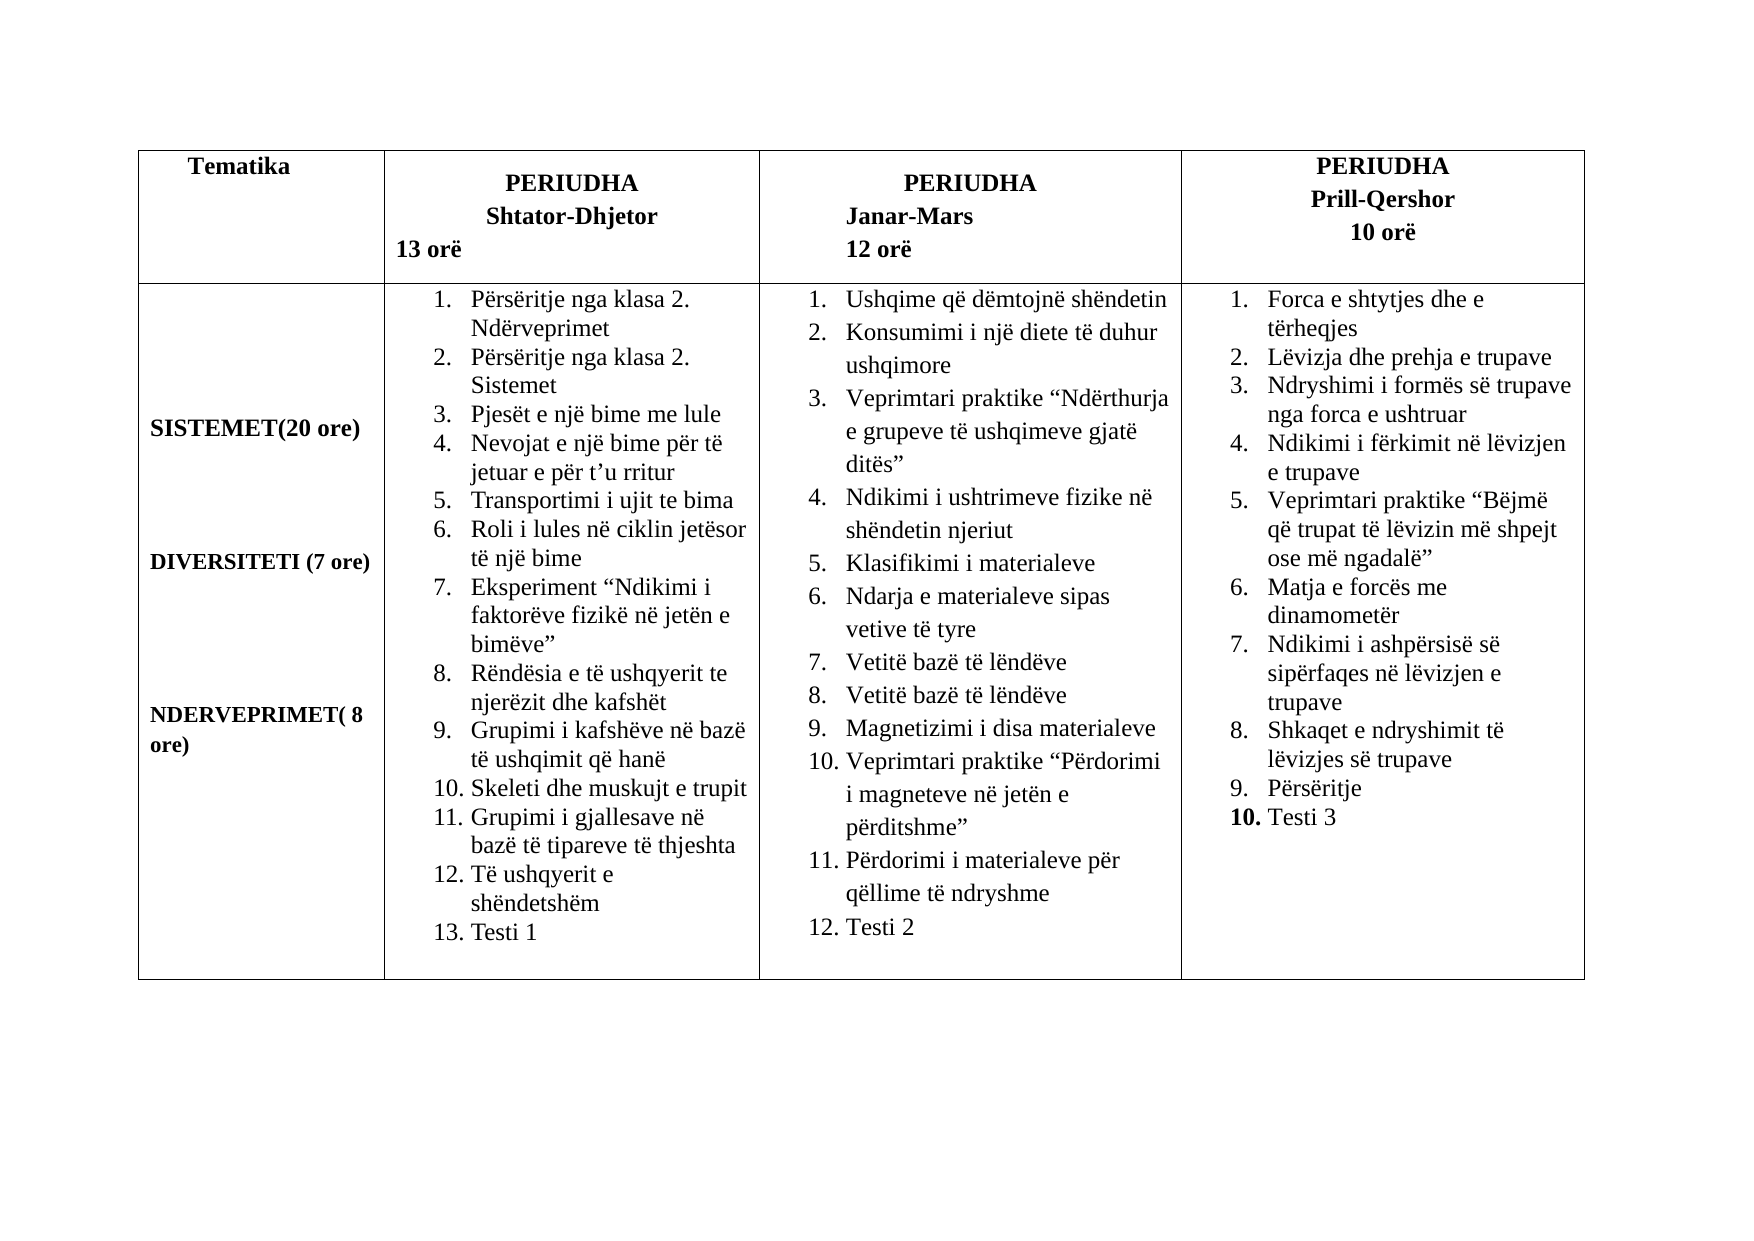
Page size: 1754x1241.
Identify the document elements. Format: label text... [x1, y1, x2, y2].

table_header Tematika [139, 151, 384, 283]
table_cell PERIUDHA Janar-Mars 12 orë [760, 151, 1181, 283]
table_cell Forca e shtytjes dhe e tërheqjes Lëvizja dhe prehja e trupave Ndryshimi i formës së trupave nga forca e ushtruar Ndikimi i fërkimit në lëvizjen e trupave Veprimtari praktike “Bëjmë që trupat të lëvizin më shpejt ose më ngadalë” Matja e forcës me dinamometër Ndikimi i ashpërsisë së sipërfaqes në lëvizjen e trupave Shkaqet e ndryshimit të lëvizjes së trupave Përsëritje Testi 3 [1182, 284, 1584, 978]
table_cell Ushqime që dëmtojnë shëndetin Konsumimi i një diete të duhur ushqimore Veprimtari praktike “Ndërthurja e grupeve të ushqimeve gjatë ditës” Ndikimi i ushtrimeve fizike në shëndetin njeriut Klasifikimi i materialeve Ndarja e materialeve sipas vetive të tyre Vetitë bazë të lëndëve Vetitë bazë të lëndëve Magnetizimi i disa materialeve Veprimtari praktike “Përdorimi i magneteve në jetën e përditshme” Përdorimi i materialeve për qëllime të ndryshme Testi 2 [760, 284, 1181, 978]
table_cell PERIUDHA Shtator-Dhjetor 13 orë [385, 151, 759, 283]
table_cell Përsëritje nga klasa 2. Ndërveprimet Përsëritje nga klasa 2. Sistemet Pjesët e një bime me lule Nevojat e një bime për të jetuar e për t’u rritur Transportimi i ujit te bima Roli i lules në ciklin jetësor të një bime Eksperiment “Ndikimi i faktorëve fizikë në jetën e bimëve” Rëndësia e të ushqyerit te njerëzit dhe kafshët Grupimi i kafshëve në bazë të ushqimit që hanë Skeleti dhe muskujt e trupit Grupimi i gjallesave në bazë të tipareve të thjeshta Të ushqyerit e shëndetshëm Testi 1 [385, 284, 759, 978]
table_cell PERIUDHA Prill-Qershor 10 orë [1182, 151, 1584, 283]
table_cell SISTEMET(20 ore) DIVERSITETI (7 ore) NDERVEPRIMET( 8 ore) [139, 284, 384, 978]
